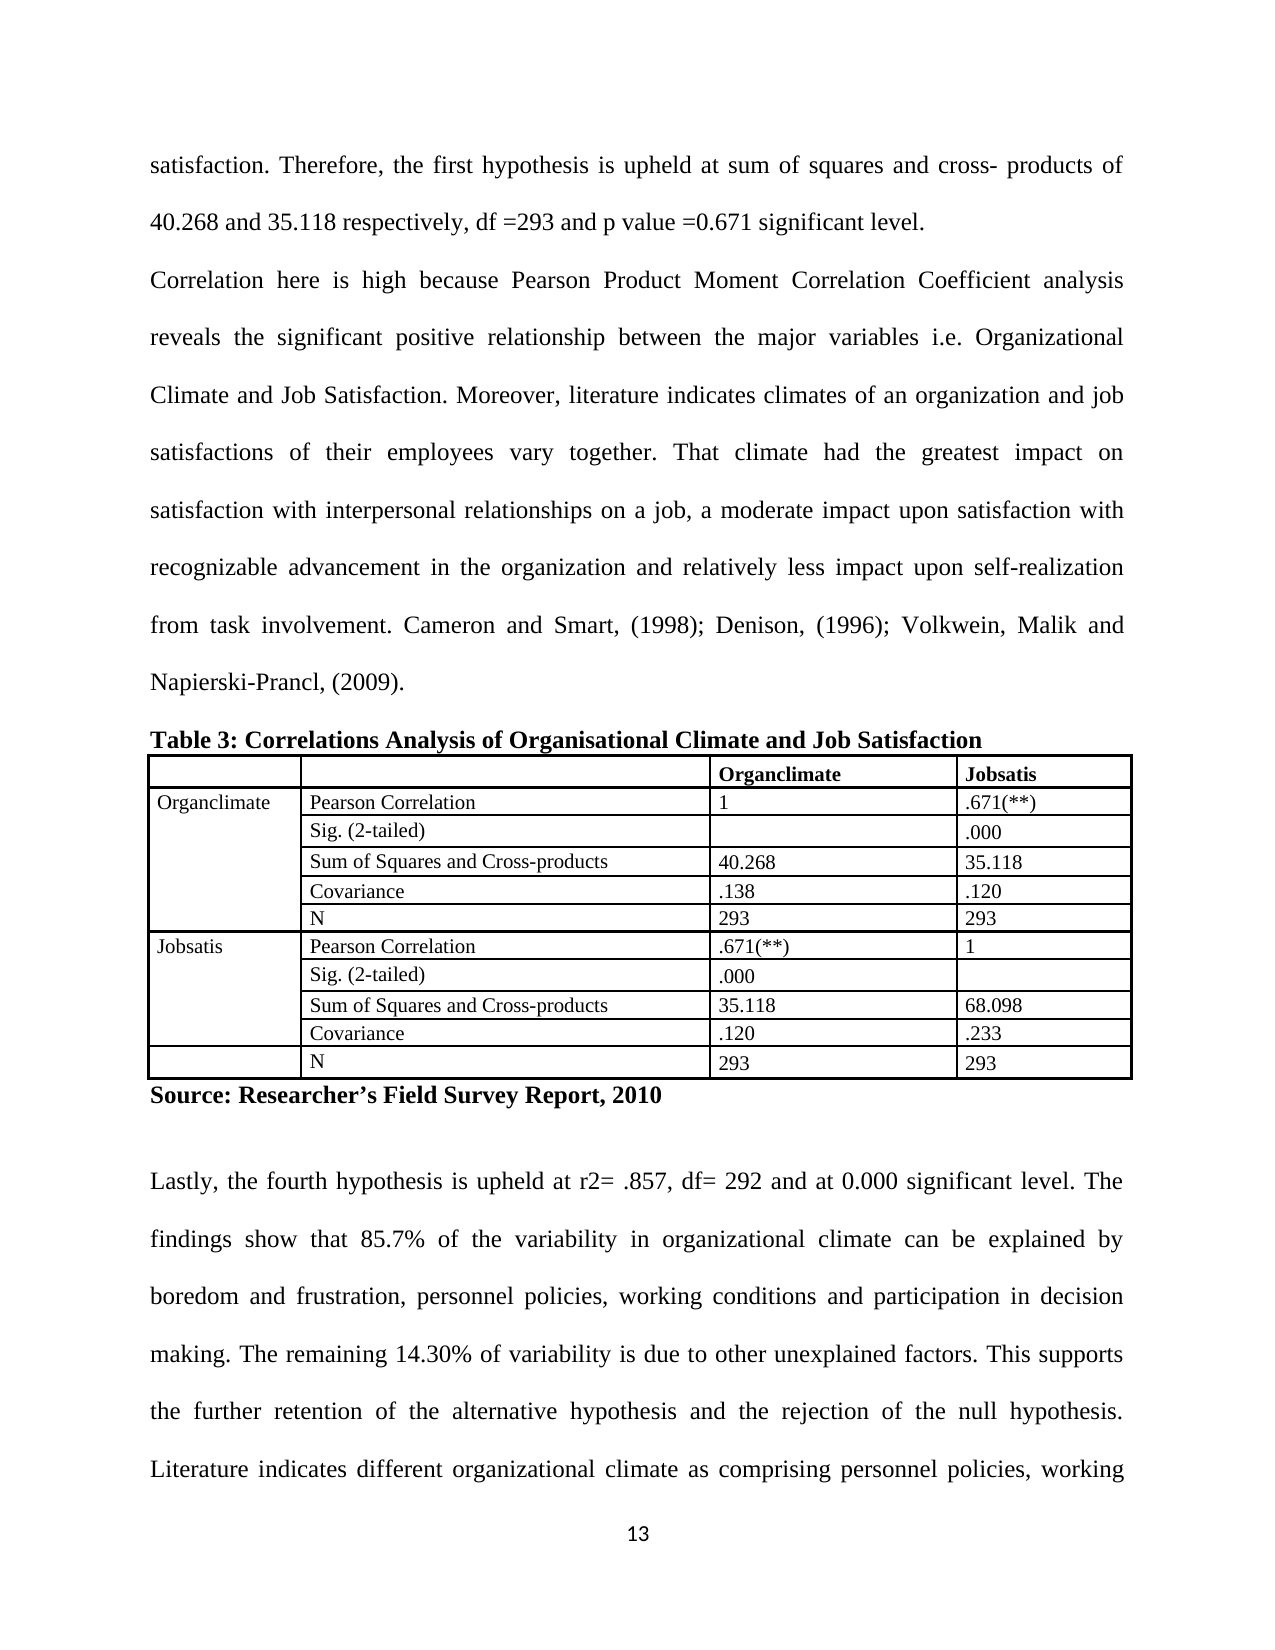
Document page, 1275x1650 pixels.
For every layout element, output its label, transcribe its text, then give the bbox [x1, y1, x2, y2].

table_cell Sum of Squares and Cross-products [302, 848, 709, 875]
table_cell Jobsatis [150, 933, 300, 1045]
table_cell 293 [958, 905, 1130, 930]
table_cell Organclimate [150, 789, 300, 930]
table_header Organclimate [711, 757, 956, 786]
table_cell .120 [711, 1020, 956, 1045]
table_cell N [302, 1047, 709, 1077]
table_cell .671(**) [958, 789, 1130, 814]
table_cell Covariance [302, 1020, 709, 1045]
table_cell 293 [711, 905, 956, 930]
table_header [150, 757, 300, 786]
table_cell 40.268 [711, 848, 956, 875]
table_cell .138 [711, 877, 956, 903]
table_cell .120 [958, 877, 1130, 903]
table_cell 1 [711, 789, 956, 814]
table_cell [958, 960, 1130, 990]
table_cell .000 [958, 816, 1130, 846]
table_cell Pearson Correlation [302, 933, 709, 958]
table_cell 293 [958, 1047, 1130, 1077]
table_header [302, 757, 709, 786]
table_cell .671(**) [711, 933, 956, 958]
table_cell 293 [711, 1047, 956, 1077]
table_cell N [302, 905, 709, 930]
table_cell .000 [711, 960, 956, 990]
table_header Jobsatis [958, 757, 1130, 786]
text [150, 1166, 1125, 1482]
table_cell Sig. (2-tailed) [302, 960, 709, 990]
table_cell Sum of Squares and Cross-products [302, 992, 709, 1017]
table_cell [150, 1047, 300, 1077]
table_cell [711, 816, 956, 846]
table_cell Sig. (2-tailed) [302, 816, 709, 846]
table_cell 1 [958, 933, 1130, 958]
table_cell .233 [958, 1020, 1130, 1045]
table_cell 35.118 [958, 848, 1130, 875]
table_cell Covariance [302, 877, 709, 903]
table_cell Pearson Correlation [302, 789, 709, 814]
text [150, 150, 1125, 236]
text Source: Researcher’s Field Survey Report, 2010 [150, 1080, 1125, 1109]
table_cell 68.098 [958, 992, 1130, 1017]
table_cell 35.118 [711, 992, 956, 1017]
text Table 3: Correlations Analysis of Organisational Climate and Job Satisfaction [150, 725, 1125, 754]
text Correlation here is high because Pearson Product Moment Correlation Coefficient analysis reveals the significant positive relationship between the major variables i.e. Organizational Climate and Job Satisfaction. Moreover, literature indicates climates of an organization and job satisfactions of their employees vary together. That climate had the greatest impact on satisfaction with interpersonal relationships on a job, a moderate impact upon satisfaction with recognizable advancement in the organization and relatively less impact upon self-realization from task involvement. Cameron and Smart, (1998); Denison, (1996); Volkwein, Malik and Napierski-Prancl, (2009). [150, 265, 1125, 696]
